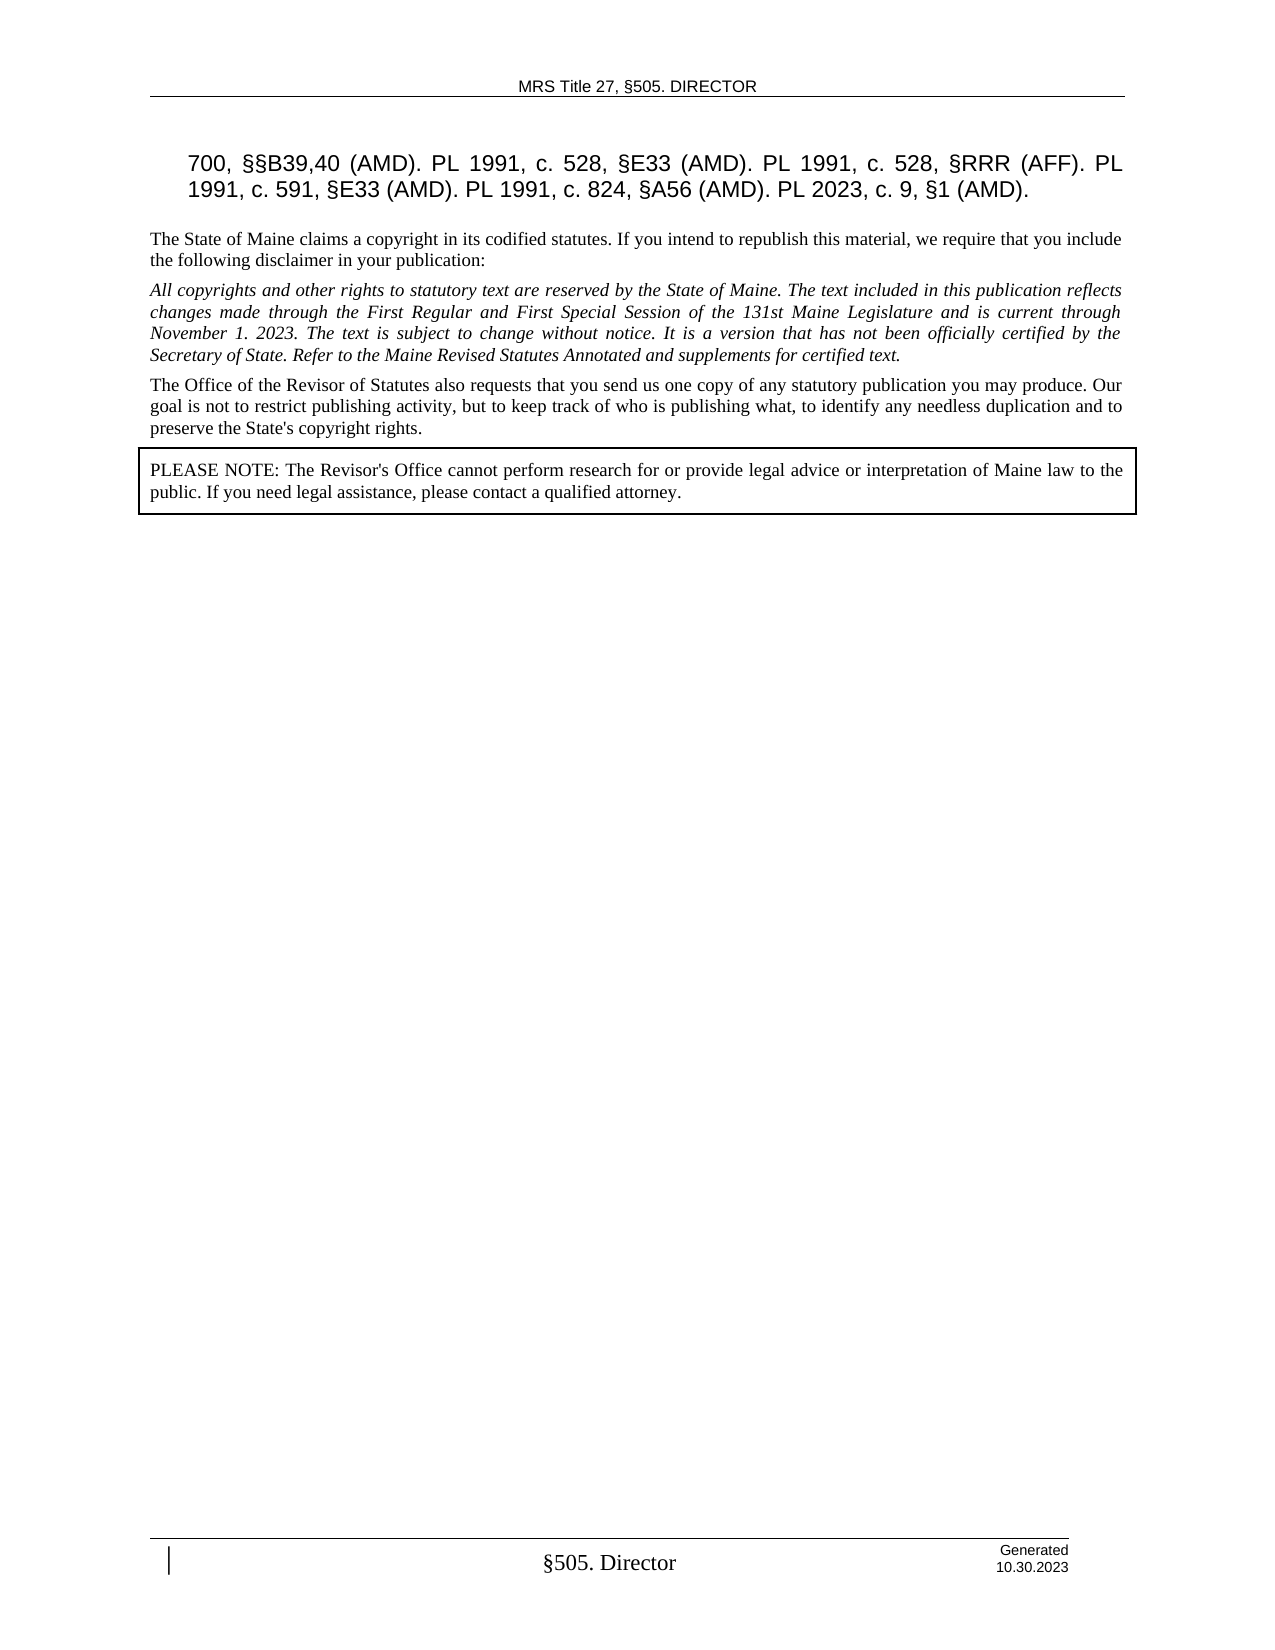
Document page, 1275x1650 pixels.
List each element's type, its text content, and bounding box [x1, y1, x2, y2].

text PLEASE NOTE: The Revisor's Office cannot perform research for or provide legal advice or interpretation of Maine law to the public. If you need legal assistance, please contact a qualified attorney. [140, 449, 1135, 513]
text The Office of the Revisor of Statutes also requests that you send us one copy of any statutory publication you may produce. Our goal is not to restrict publishing activity, but to keep track of who is publishing what, to identify any needless duplication and to preserve the State's copyright rights. [150, 374, 1125, 438]
text All copyrights and other rights to statutory text are reserved by the State of Maine. The text included in this publication reflects changes made through the First Regular and First Special Session of the 131st Maine Legislature and is current through November 1. 2023 . The text is subject to change without notice. It is a version that has not been officially certified by the Secretary of State. Refer to the Maine Revised Statutes Annotated and supplements for certified text. [150, 279, 1125, 365]
text The State of Maine claims a copyright in its codified statutes. If you intend to republish this material, we require that you include the following disclaimer in your publication: [150, 228, 1125, 271]
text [187, 150, 1125, 203]
